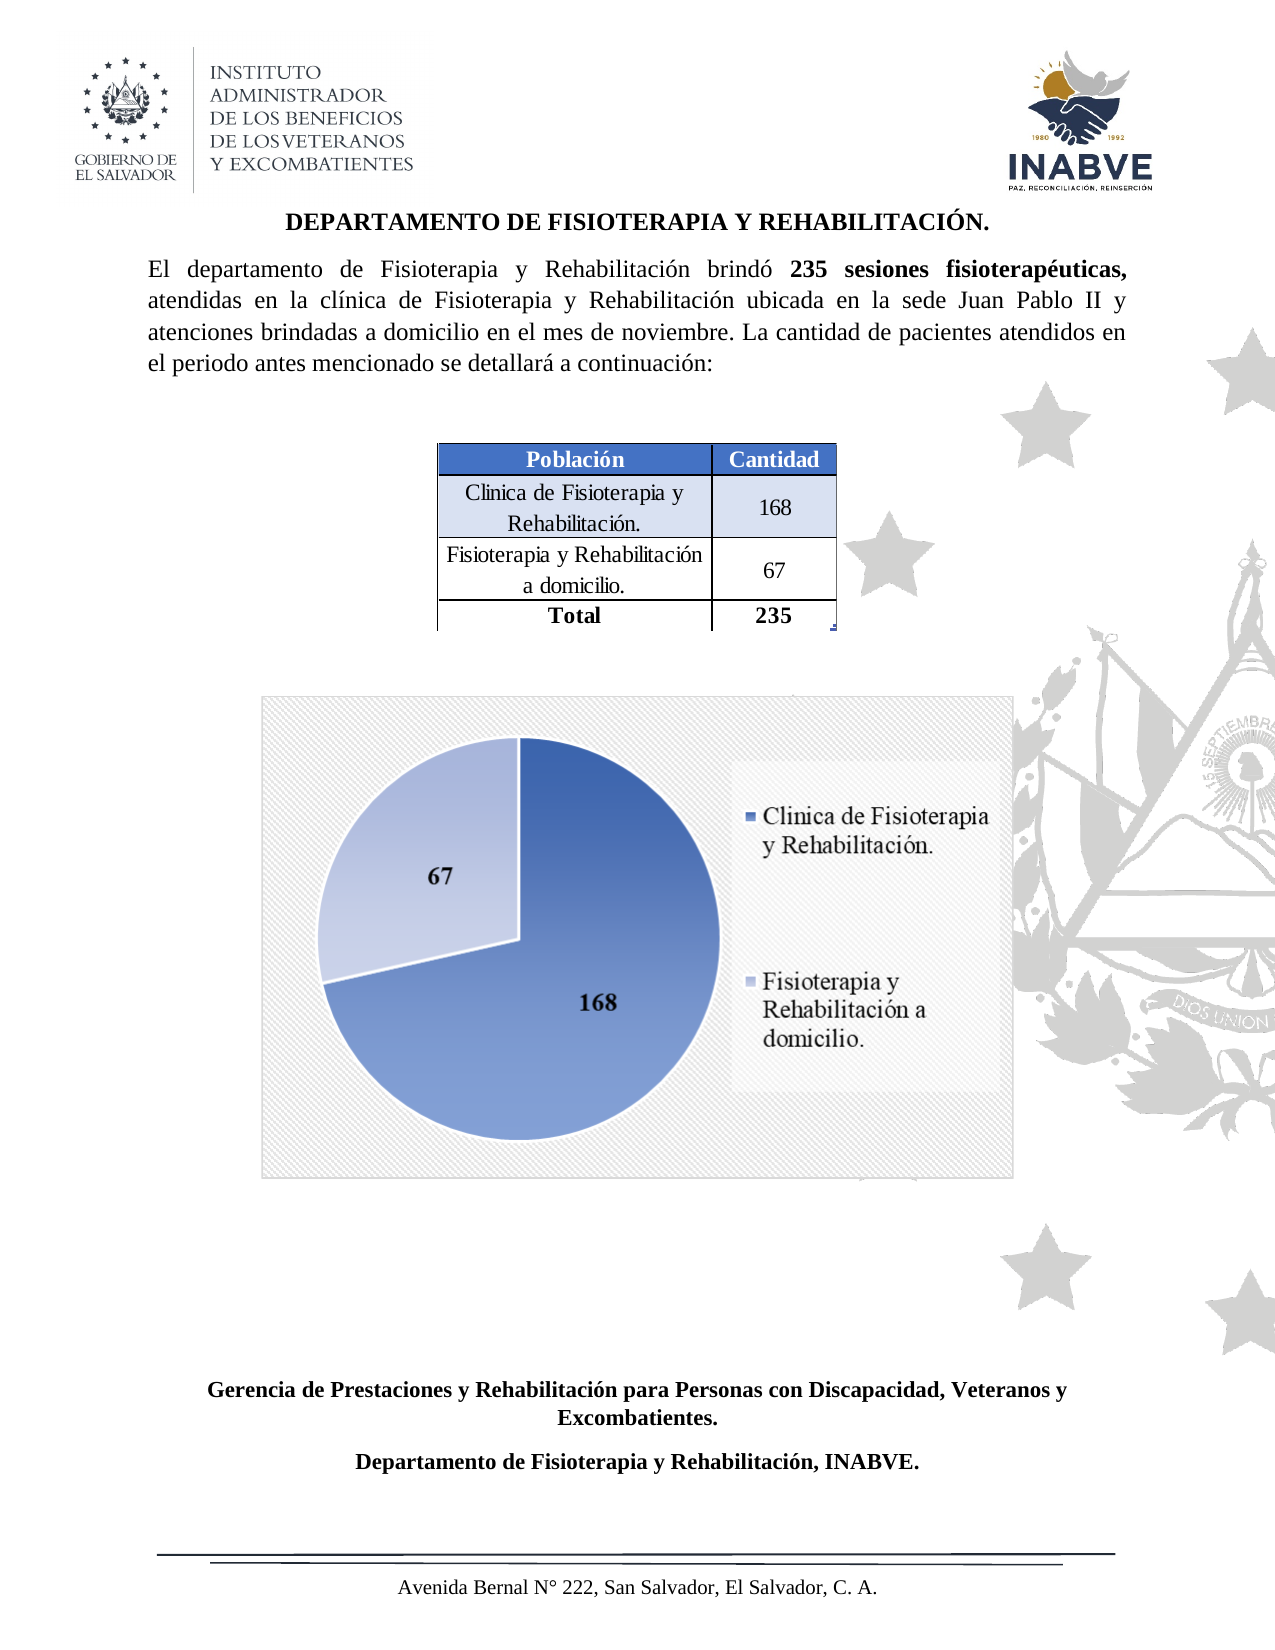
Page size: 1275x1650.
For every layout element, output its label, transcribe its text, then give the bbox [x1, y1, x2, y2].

text DEPARTAMENTO DE FISIOTERAPIA Y REHABILITACIÓN. [148, 207, 1127, 236]
picture [261, 276, 1275, 1418]
picture [609, 538, 711, 599]
picture [713, 538, 836, 599]
picture [1001, 42, 1160, 198]
text Departamento de Fisioterapia y Rehabilitación, INABVE. [148, 1448, 1127, 1474]
text Gerencia de Prestaciones y Rehabilitación para Personas con Discapacidad, Veteranos y Excombatientes. [148, 1376, 1127, 1430]
text El departamento de Fisioterapia y Rehabilitación brindó 235 sesiones fisioterapéuticas, atendidas en la clínica de Fisioterapia y Rehabilitación ubicada en la sede Juan Pablo II y atenciones brindadas a domicilio en el mes de noviembre. La cantidad de pacientes atendidos en el periodo antes mencionado se detallará a continuación: [148, 254, 1127, 376]
picture [55, 31, 434, 207]
